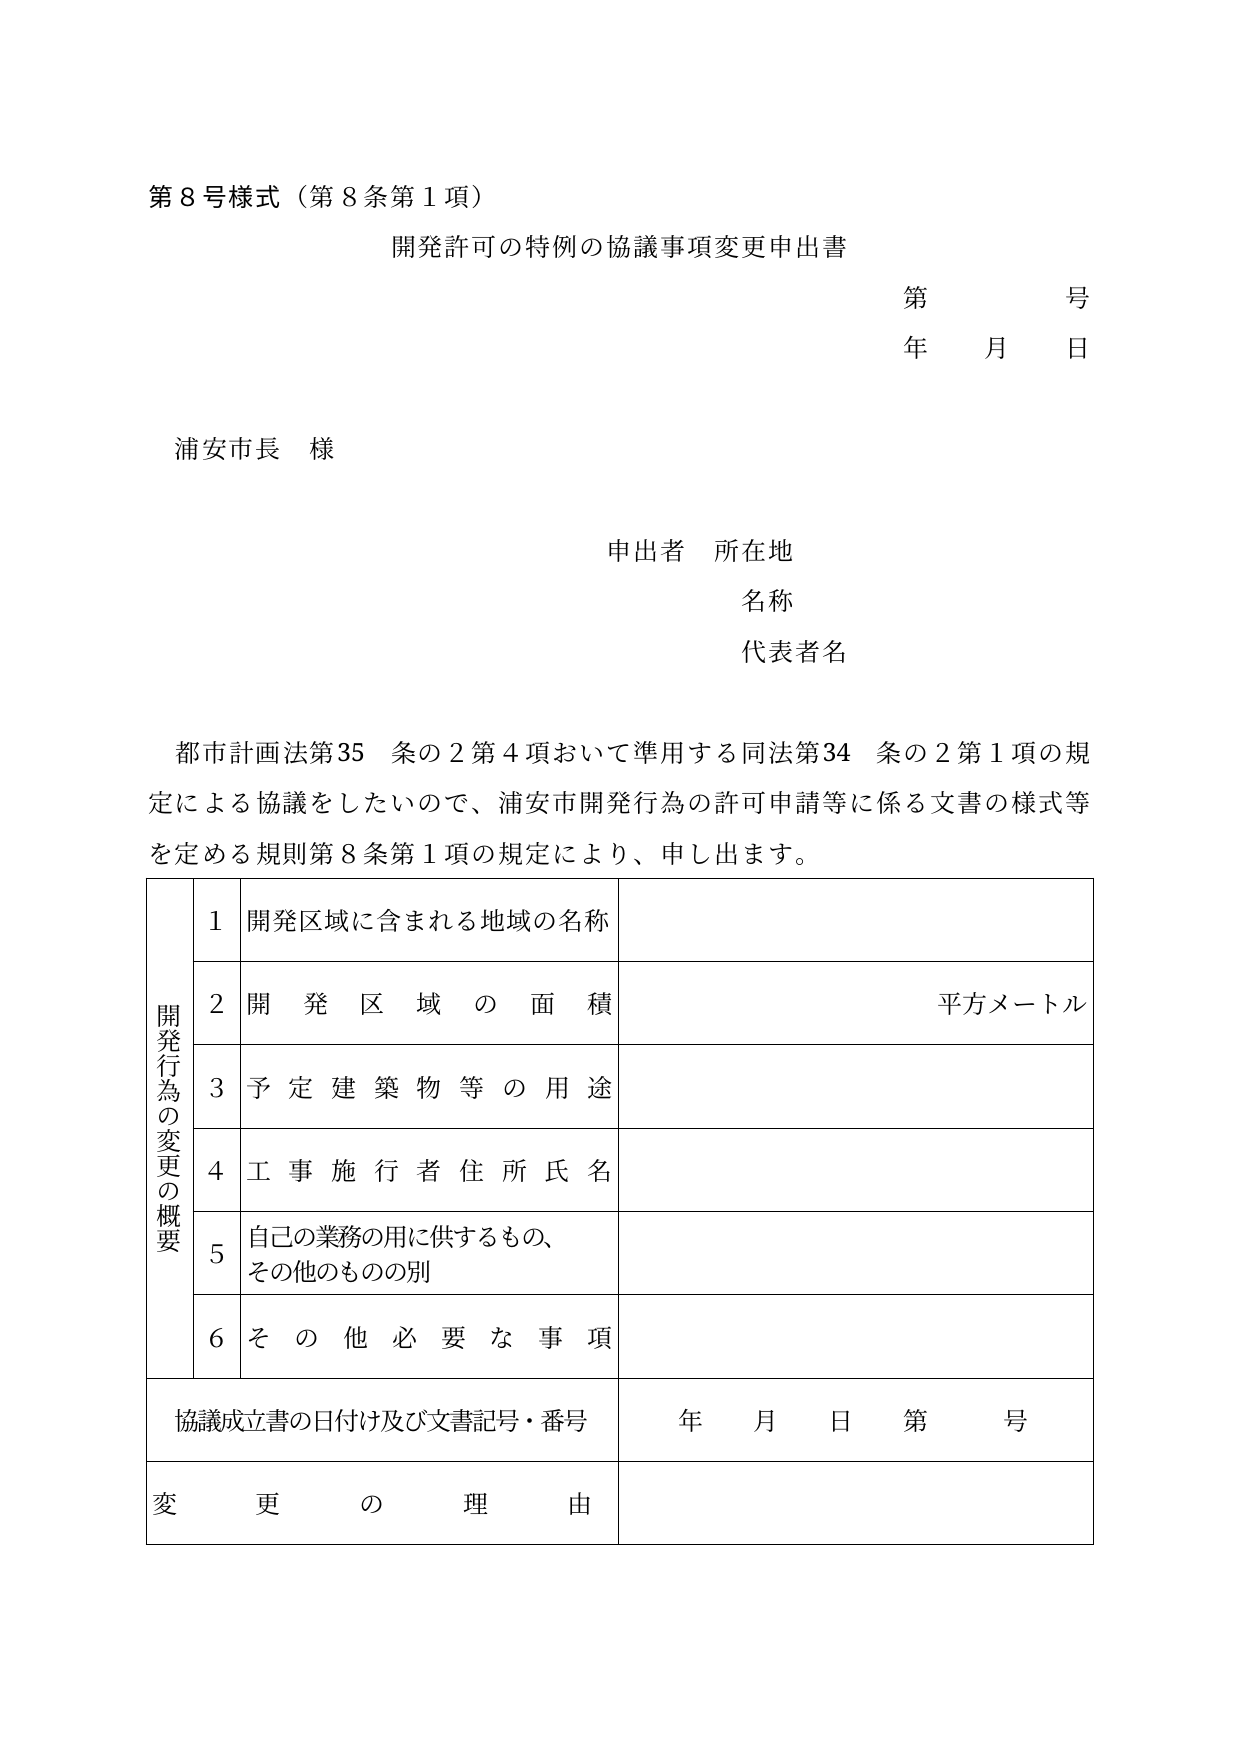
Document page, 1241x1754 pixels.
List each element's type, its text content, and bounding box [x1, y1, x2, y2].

table_cell 平方メートル [619, 962, 1093, 1044]
text 浦安市長 様 [148, 423, 1092, 473]
table_cell ３ [194, 1045, 240, 1128]
table_cell 年 月 日 第 号 [619, 1379, 1093, 1461]
table_cell 協議成立書の日付け及び文書記号・番号 [147, 1379, 618, 1461]
table_cell ６ [194, 1295, 240, 1378]
text 代表者名 [148, 625, 1092, 676]
table_cell ５ [194, 1212, 240, 1294]
table_cell その他必要な事項 [241, 1295, 618, 1378]
table_header 開発区域に含まれる地域の名称 [241, 879, 618, 961]
table_header 開発行為の変更の概要 [147, 879, 193, 1378]
text 開発許可の特例の協議事項変更申出書 [148, 221, 1092, 271]
table_cell ２ [194, 962, 240, 1044]
table_header １ [194, 879, 240, 961]
table_cell [619, 1129, 1093, 1211]
table_cell 工事施行者住所氏名 [241, 1129, 618, 1211]
text 名称 [148, 574, 1092, 625]
table_cell [619, 1462, 1093, 1544]
text 年 月 日 [148, 322, 1092, 372]
text 第 号 [148, 271, 1092, 322]
table_cell [619, 1295, 1093, 1378]
text 第８号様式（第８条第１項） [148, 170, 1092, 221]
table_cell 自己の業務の用に供するもの、 その他のものの別 [241, 1212, 618, 1294]
table_cell 変更の理由 [147, 1462, 618, 1544]
text 申出者 所在地 [148, 524, 984, 574]
text 都市計画法第35条の２第４項おいて準用する同法第34条の２第１項の規定による協議をしたいので、浦安市開発行為の許可申請等に係る文書の様式等を定める規則第８条第１項の規定により、申し出ます。 [148, 726, 1092, 878]
table_cell 開発区域の面積 [241, 962, 618, 1044]
table_cell ４ [194, 1129, 240, 1211]
table_header [619, 879, 1093, 961]
table_cell 予定建築物等の用途 [241, 1045, 618, 1128]
table_cell [619, 1212, 1093, 1294]
table_cell [619, 1045, 1093, 1128]
